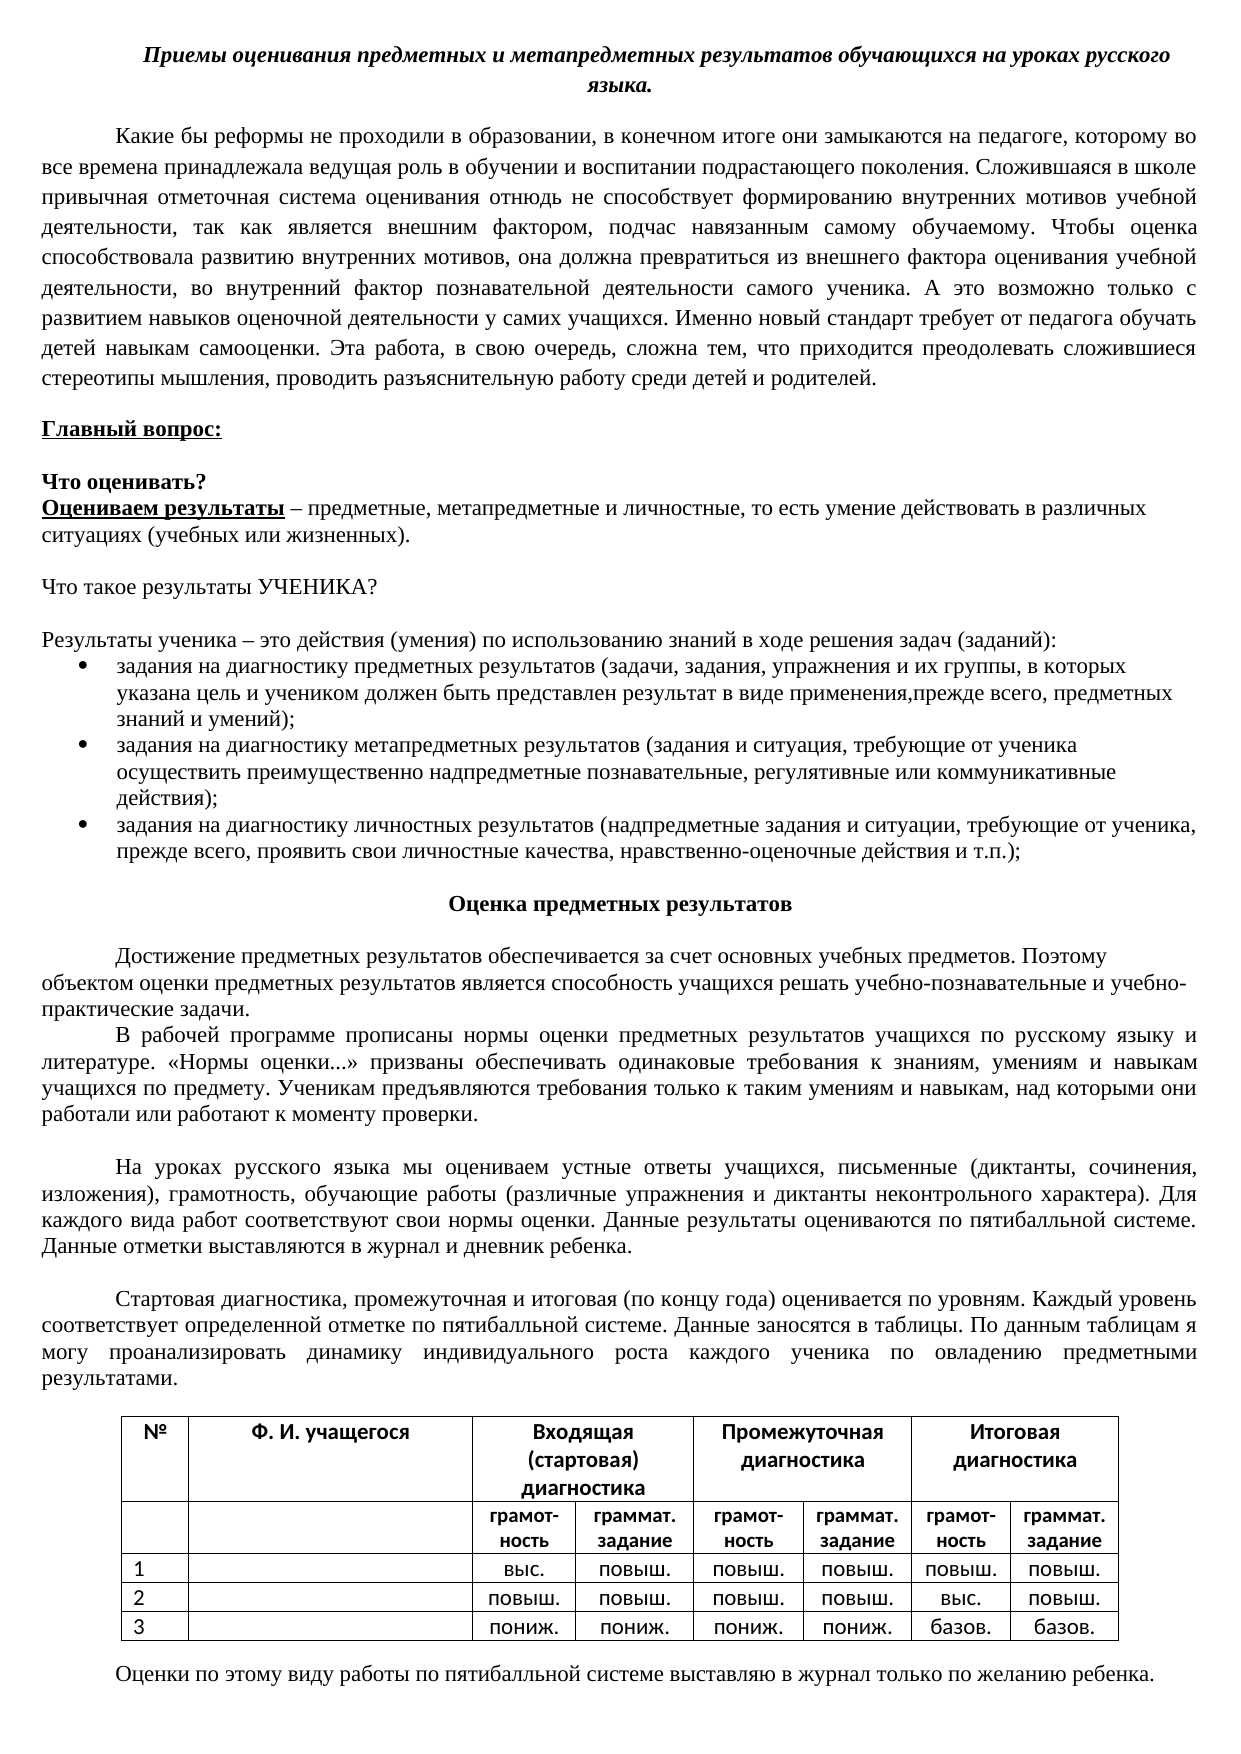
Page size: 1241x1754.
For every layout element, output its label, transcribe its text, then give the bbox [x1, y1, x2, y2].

table_cell повыш. [912, 1554, 1010, 1582]
text Какие бы реформы не проходили в образовании, в конечном итоге они замыкаются на педагоге, которому во все времена принадлежала ведущая роль в обучении и воспитании подрастающего поколения. Сложившаяся в школе привычная отметочная система оценивания отнюдь не способствует формированию внутренних мотивов учебной деятельности, так как является внешним фактором, подчас навязанным самому обучаемому. Чтобы оценка способствовала развитию внутренних мотивов, она должна превратиться из внешнего фактора оценивания учебной деятельности, во внутренний фактор познавательной деятельности самого ученика. А это возможно только с развитием навыков оценочной деятельности у самих учащихся. Именно новый стандарт требует от педагога обучать детей навыкам самооценки. Эта работа, в свою очередь, сложна тем, что приходится преодолевать сложившиеся стереотипы мышления, проводить разъяснительную работу среди детей и родителей. [41, 123, 1199, 391]
table_cell повыш. [1011, 1583, 1118, 1611]
table_cell пониж. [576, 1612, 693, 1640]
table_cell грамот- ность [912, 1502, 1010, 1553]
table_cell граммат. задание [576, 1502, 693, 1553]
table_cell выс. [473, 1554, 575, 1582]
text Приемы оценивания предметных и метапредметных результатов обучающихся на уроках русского языка. [41, 41, 1199, 98]
table_cell [189, 1612, 472, 1640]
table_header Итоговая диагностика [912, 1417, 1118, 1501]
table_cell 1 [122, 1554, 188, 1582]
table_header Входящая (стартовая) диагностика [473, 1417, 693, 1501]
text На уроках русского языка мы оцениваем устные ответы учащихся, письменные (диктанты, сочинения, изложения), грамотность, обучающие работы (различные упражнения и диктанты неконтрольного характера). Для каждого вида работ соответствуют свои нормы оценки. Данные результаты оцениваются по пятибалльной системе. Данные отметки выставляются в журнал и дневник ребенка. [41, 1153, 1199, 1259]
table_cell повыш. [804, 1583, 911, 1611]
text В рабочей программе прописаны нормы оценки предметных результатов учащихся по русскому языку и литературе. «Нормы оценки...» призваны обеспечивать одинаковые требования к знаниям, умениям и навыкам учащихся по предмету. Ученикам предъявляются требования только к таким умениям и навыкам, над которыми они работали или работают к моменту проверки. [41, 1021, 1199, 1127]
table_cell граммат. задание [1011, 1502, 1118, 1553]
list задания на диагностику личностных результатов (надпредметные задания и ситуации, требующие от ученика, прежде всего, проявить свои личностные качества, нравственно-оценочные действия и т.п.); [79, 811, 1199, 863]
table_cell повыш. [694, 1583, 803, 1611]
table_cell пониж. [694, 1612, 803, 1640]
table_cell повыш. [1011, 1554, 1118, 1582]
text Что такое результаты УЧЕНИКА? [41, 573, 1199, 600]
table_cell 2 [122, 1583, 188, 1611]
table_cell базов. [1011, 1612, 1118, 1640]
table_cell повыш. [694, 1554, 803, 1582]
text Результаты ученика – это действия (умения) по использованию знаний в ходе решения задач (заданий): [41, 626, 1199, 652]
table_cell базов. [912, 1612, 1010, 1640]
text Что оценивать? [41, 468, 1199, 494]
table_cell выс. [912, 1583, 1010, 1611]
text Оценка предметных результатов [41, 890, 1199, 916]
text Стартовая диагностика, промежуточная и итоговая (по концу года) оценивается по уровням. Каждый уровень соответствует определенной отметке по пятибалльной системе. Данные заносятся в таблицы. По данным таблицам я могу проанализировать динамику индивидуального роста каждого ученика по овладению предметными результатами. [41, 1285, 1199, 1390]
table_cell повыш. [576, 1554, 693, 1582]
table_cell 3 [122, 1612, 188, 1640]
table_cell [189, 1583, 472, 1611]
table_header Ф. И. учащегося [189, 1417, 472, 1501]
table_cell граммат. задание [804, 1502, 911, 1553]
text Оценки по этому виду работы по пятибалльной системе выставляю в журнал только по желанию ребенка. [41, 1660, 1199, 1687]
text Оцениваем результаты – предметные, метапредметные и личностные, то есть умение действовать в различных ситуациях (учебных или жизненных). [41, 494, 1199, 547]
table_cell [122, 1502, 188, 1553]
table_cell грамот- ность [694, 1502, 803, 1553]
table_cell повыш. [576, 1583, 693, 1611]
table_cell повыш. [804, 1554, 911, 1582]
table_cell [189, 1502, 472, 1553]
text Главный вопрос: [41, 415, 1199, 442]
table_cell грамот- ность [473, 1502, 575, 1553]
table_cell пониж. [804, 1612, 911, 1640]
table_header № [122, 1417, 188, 1501]
list задания на диагностику предметных результатов (задачи, задания, упражнения и их группы, в которых указана цель и учеником должен быть представлен результат в виде применения,прежде всего, предметных знаний и умений); [79, 652, 1199, 732]
table_cell повыш. [473, 1583, 575, 1611]
text Достижение предметных результатов обеспечивается за счет основных учебных предметов. Поэтому объектом оценки предметных результатов является способность учащихся решать учебно-познавательные и учебно-практические задачи. [41, 942, 1199, 1021]
list задания на диагностику метапредметных результатов (задания и ситуация, требующие от ученика осуществить преимущественно надпредметные познавательные, регулятивные или коммуникативные действия); [79, 732, 1199, 811]
table_header Промежуточная диагностика [694, 1417, 911, 1501]
table_cell [189, 1554, 472, 1582]
table_cell пониж. [473, 1612, 575, 1640]
